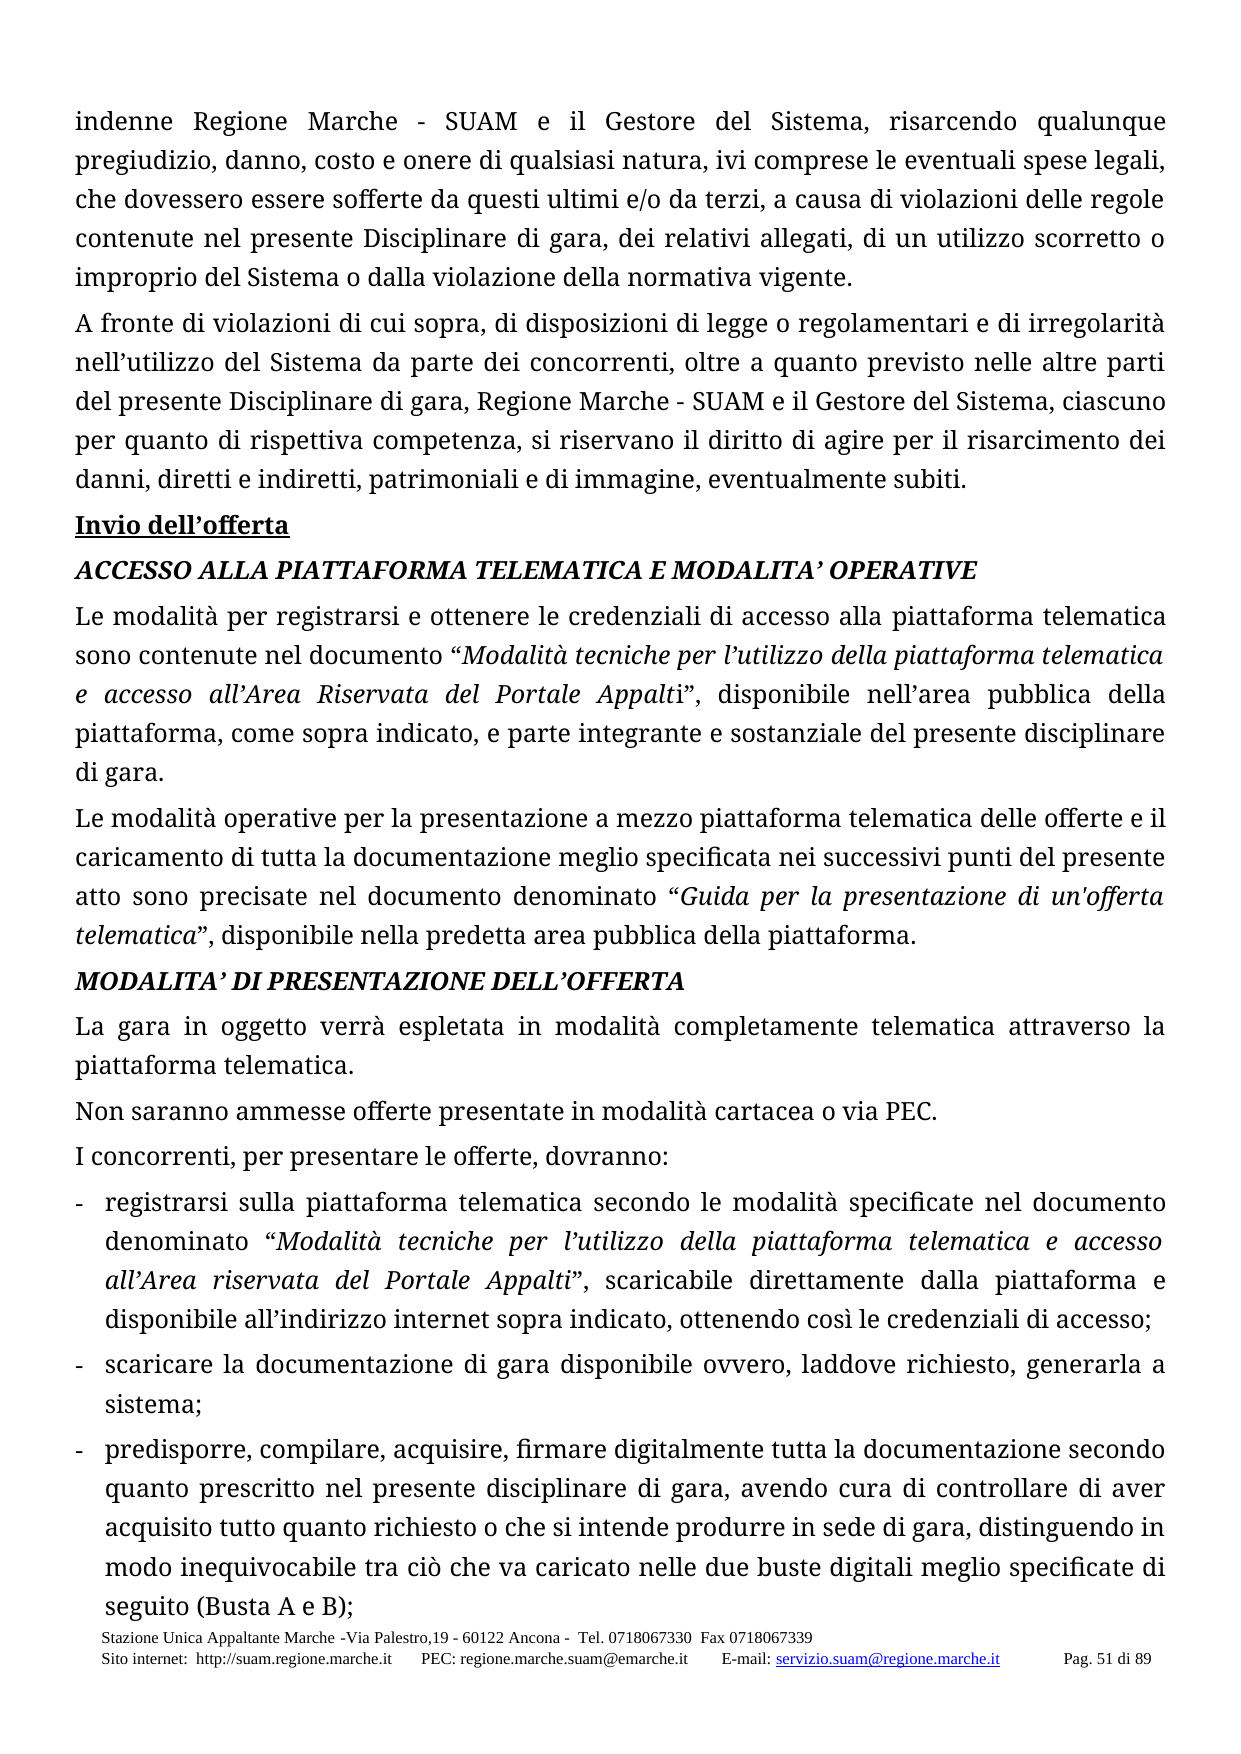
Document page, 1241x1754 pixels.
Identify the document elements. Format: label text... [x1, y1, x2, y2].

text I concorrenti, per presentare le offerte, dovranno: [75, 1139, 1167, 1173]
list scaricare la documentazione di gara disponibile ovvero, laddove richiesto, generarla a sistema; [75, 1347, 1167, 1420]
text Non saranno ammesse offerte presentate in modalità cartacea o via PEC. [75, 1093, 1167, 1127]
text ACCESSO ALLA PIATTAFORMA TELEMATICA E MODALITA’ OPERATIVE [75, 553, 1107, 587]
text La gara in oggetto verrà espletata in modalità completamente telematica attraverso la piattaforma telematica. [75, 1009, 1167, 1082]
text Le modalità per registrarsi e ottenere le credenziali di accesso alla piattaforma telematica sono contenute nel documento “Modalità tecniche per l’utilizzo della piattaforma telematica e accesso all’Area Riservata del Portale Appalti”, disponibile nell’area pubblica della piattaforma, come sopra indicato, e parte integrante e sostanziale del presente disciplinare di gara. [75, 598, 1167, 789]
text Le modalità operative per la presentazione a mezzo piattaforma telematica delle offerte e il caricamento di tutta la documentazione meglio specificata nei successivi punti del presente atto sono precisate nel documento denominato “Guida per la presentazione di un'offerta telematica”, disponibile nella predetta area pubblica della piattaforma. [75, 801, 1167, 952]
text A fronte di violazioni di cui sopra, di disposizioni di legge o regolamentari e di irregolarità nell’utilizzo del Sistema da parte dei concorrenti, oltre a quanto previsto nelle altre parti del presente Disciplinare di gara, Regione Marche - SUAM e il Gestore del Sistema, ciascuno per quanto di rispettiva competenza, si riservano il diritto di agire per il risarcimento dei danni, diretti e indiretti, patrimoniali e di immagine, eventualmente subiti. [75, 306, 1167, 496]
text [75, 103, 1167, 294]
list predisporre, compilare, acquisire, firmare digitalmente tutta la documentazione secondo quanto prescritto nel presente disciplinare di gara, avendo cura di controllare di aver acquisito tutto quanto richiesto o che si intende produrre in sede di gara, distinguendo in modo inequivocabile tra ciò che va caricato nelle due buste digitali meglio specificate di seguito (Busta A e B); [75, 1432, 1167, 1622]
list registrarsi sulla piattaforma telematica secondo le modalità specificate nel documento denominato “Modalità tecniche per l’utilizzo della piattaforma telematica e accesso all’Area riservata del Portale Appalti”, scaricabile direttamente dalla piattaforma e disponibile all’indirizzo internet sopra indicato, ottenendo così le credenziali di accesso; [75, 1184, 1167, 1336]
text MODALITA’ DI PRESENTAZIONE DELL’OFFERTA [75, 963, 1107, 997]
text Invio dell’offerta [75, 508, 1167, 542]
